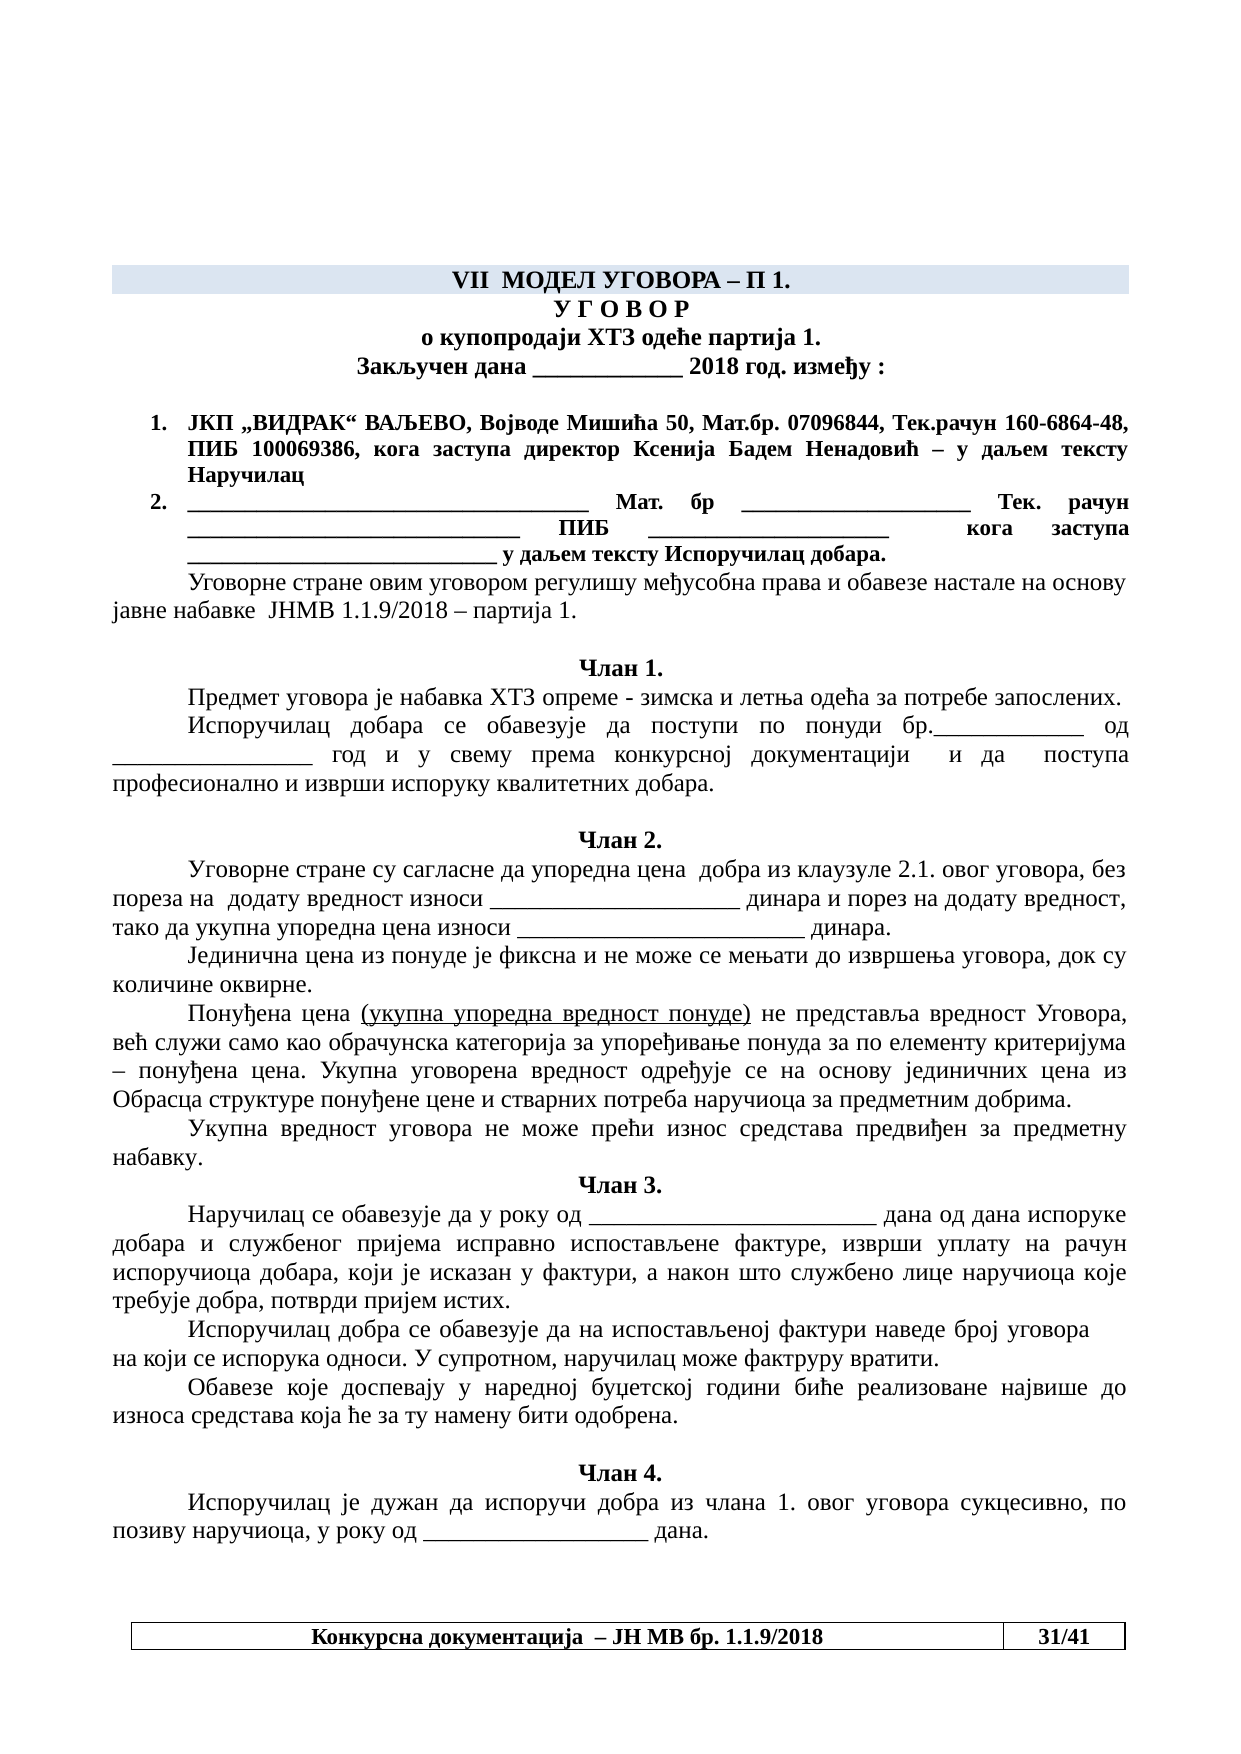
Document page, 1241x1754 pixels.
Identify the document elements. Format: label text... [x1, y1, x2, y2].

text Уговорне стране су сагласне да упоредна цена добра из клаузуле 2.1. овог уговора, без пореза на додату вредност износи ____________________ динара и порез на додату вредност, тако да укупна упоредна цена износи _______________________ динара. [112, 854, 1128, 941]
text Јединична цена из понуде је фиксна и не може се мењати до извршења уговора, док су количине оквирне. [112, 941, 1128, 998]
text Уговорне стране овим уговором регулишу међусобна права и обавезе настале на основу јавне набавке ЈНМВ 1.1.9/2018 – партија 1. [112, 567, 1129, 624]
text Члан 2. [112, 826, 1128, 854]
text Члан 3. [112, 1171, 1128, 1199]
text Понуђена цена (укупна упоредна вредност понуде) не представља вредност Уговора, већ служи само као обрачунска категорија за упоређивање понуда за по елементу критеријума – понуђена цена. Укупна уговорена вредност одређује се на основу јединичних цена из Обрасца структуре понуђене цене и стварних потреба наручиоца за предметним добрима. [112, 998, 1128, 1113]
text Члан 4. [112, 1458, 1128, 1487]
text Испоручилац је дужан да испоручи добра из члана 1. овог уговора сукцесивно, по позиву наручиоца, у року од __________________ дана. [112, 1487, 1128, 1544]
text Испоручилац добра се обавезује да на испостављеној фактури наведе број уговора на који се испорука односи. У супротном, наручилац може фактруру вратити. [112, 1314, 1090, 1372]
text У Г О В О Р [112, 294, 1129, 322]
text Закључен дана ____________ 2018 год. између : [112, 351, 1129, 380]
text Обавезе које доспевају у наредној буџетској години биће реализоване највише до износа средстава која ће за ту намену бити одобрена. [112, 1372, 1128, 1429]
text о купопродаји ХТЗ одеће партија 1. [112, 322, 1129, 351]
list ЈКП „ВИДРАК“ ВАЉЕВО, Војводе Мишића 50, Мат.бр. 07096844, Тек.рачун 160-6864-48, ПИБ 100069386, кога заступа директор Ксенија Бадем Ненадовић – у даљем тексту Наручилац [150, 409, 1129, 488]
text Укупна вредност уговора не може прећи износ средстава предвиђен за предметну набавку. [112, 1113, 1128, 1171]
text Наручилац се обавезује да у року од _______________________ дана од дана испоруке добара и службеног пријема исправно испостављене фактуре, изврши уплату на рачун испоручиоца добара, који је исказан у фактури, а након што службено лице наручиоца које требује добра, потврди пријем истих. [112, 1199, 1128, 1314]
text VII МОДЕЛ УГОВОРА – П 1. [112, 265, 1129, 294]
list ___________________________________ Мат. бр ____________________ Тек. рачун _____________________________ ПИБ _____________________ кога заступа ___________________________ у даљем тексту Испоручилац добара. [150, 488, 1129, 567]
text Предмет уговора је набавка ХТЗ опреме - зимска и летња одећа за потребе запослених. Испоручилац добара се обавезује да поступи по понуди бр.____________ од ________________ год и у свему према конкурсној документацији и да поступа професионално и изврши испоруку квалитетних добара. [112, 682, 1129, 797]
text Члан 1. [112, 653, 1129, 682]
